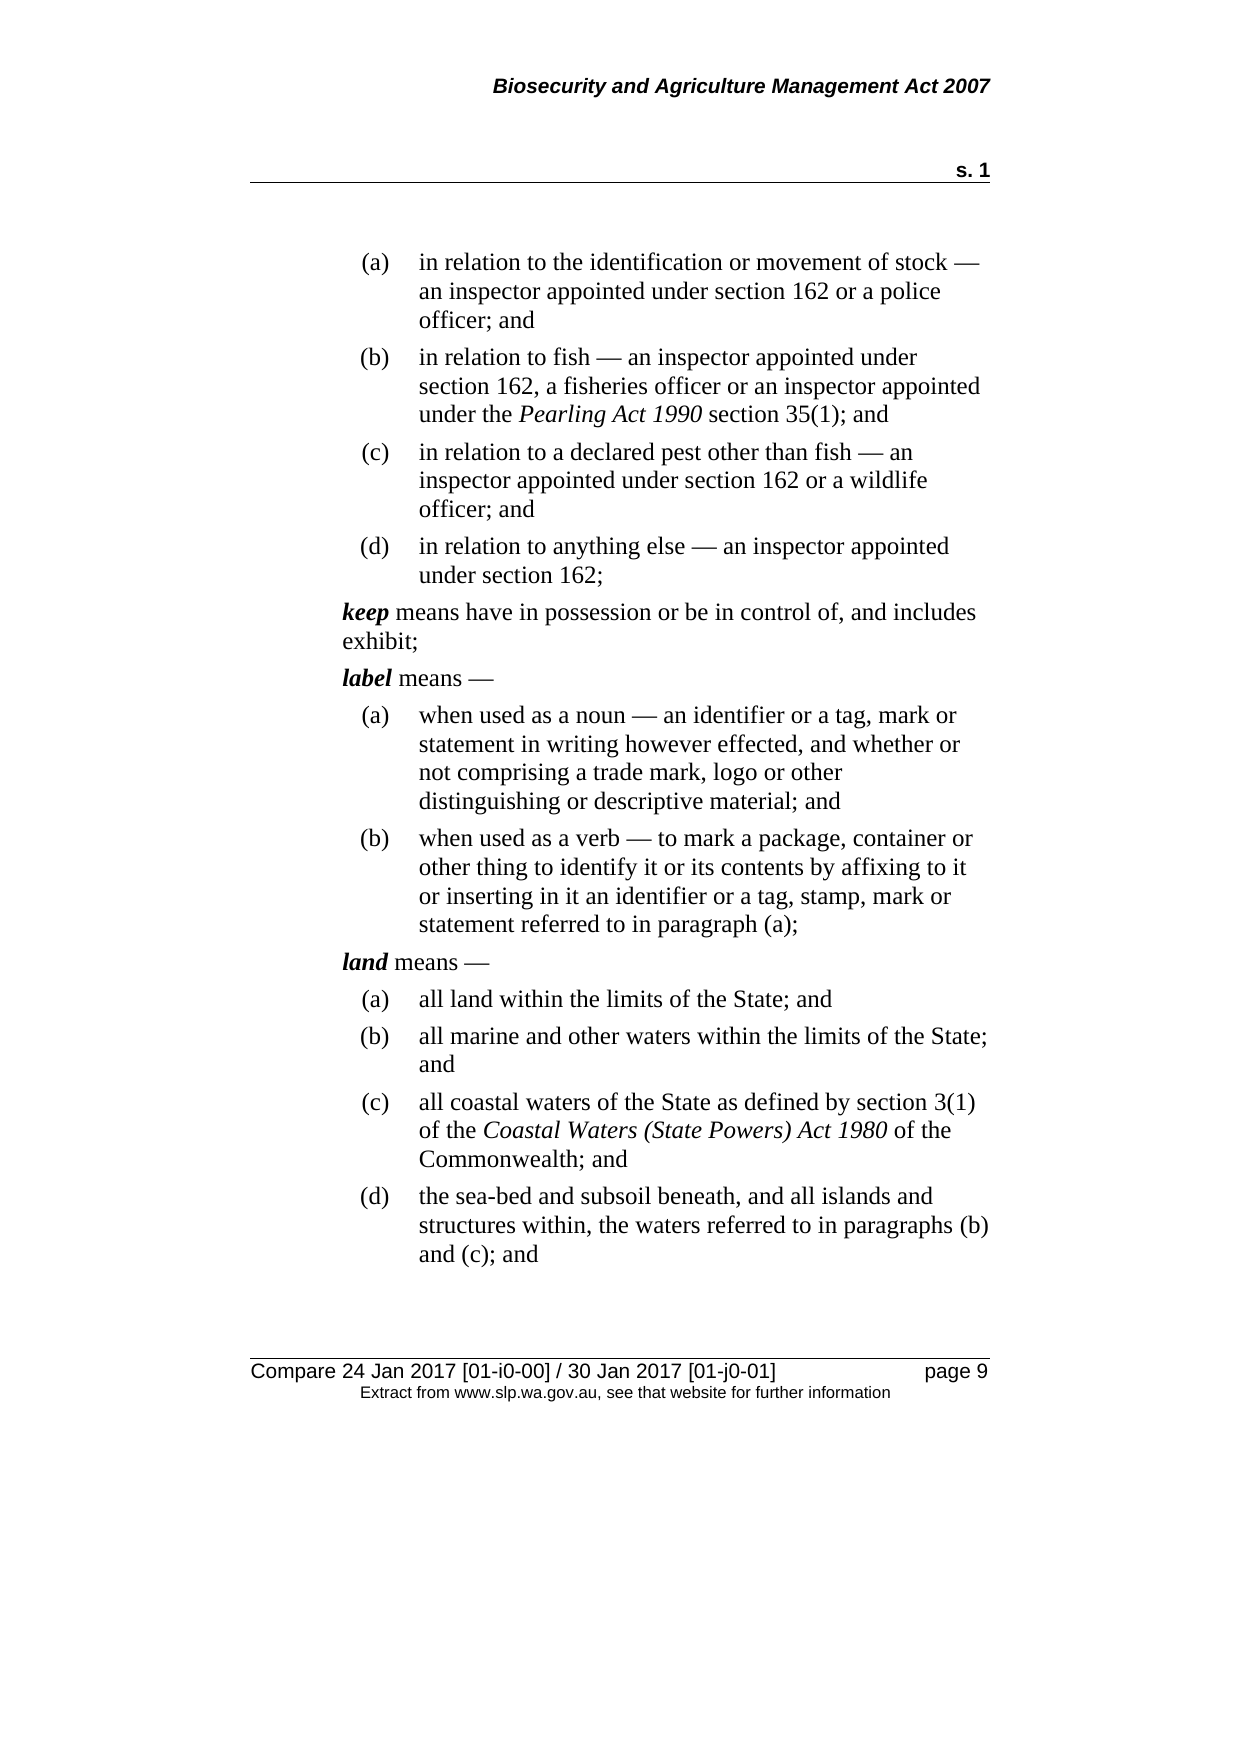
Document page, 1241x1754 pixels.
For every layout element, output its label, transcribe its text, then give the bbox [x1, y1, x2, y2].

text (a) in relation to the identification or movement of stock — an inspector appointed under section 162 or a police officer; and [250, 247, 990, 334]
text keep means have in possession or be in control of, and includes exhibit; [250, 597, 990, 654]
text (c) all coastal waters of the State as defined by section 3(1) of the Coastal Waters (State Powers) Act 1980 of the Commonwealth; and [250, 1087, 990, 1173]
text (d) the sea-bed and subsoil beneath, and all islands and structures within, the waters referred to in paragraphs (b) and (c); and [250, 1181, 990, 1267]
text (c) in relation to a declared pest other than fish — an inspector appointed under section 162 or a wildlife officer; and [250, 437, 990, 523]
text (a) when used as a noun — an identifier or a tag, mark or statement in writing however effected, and whether or not comprising a trade mark, logo or other distinguishing or descriptive material; and [250, 700, 990, 815]
text land means — [250, 947, 990, 975]
text (b) all marine and other waters within the limits of the State; and [250, 1021, 990, 1078]
text label means — [250, 663, 990, 692]
text (b) in relation to fish — an inspector appointed under section 162, a fisheries officer or an inspector appointed under the Pearling Act 1990 section 35(1); and [250, 342, 990, 428]
text (d) in relation to anything else — an inspector appointed under section 162; [250, 531, 990, 589]
text (a) all land within the limits of the State; and [250, 984, 990, 1012]
text (b) when used as a verb — to mark a package, container or other thing to identify it or its contents by affixing to it or inserting in it an identifier or a tag, stamp, mark or statement referred to in paragraph (a); [250, 823, 990, 938]
